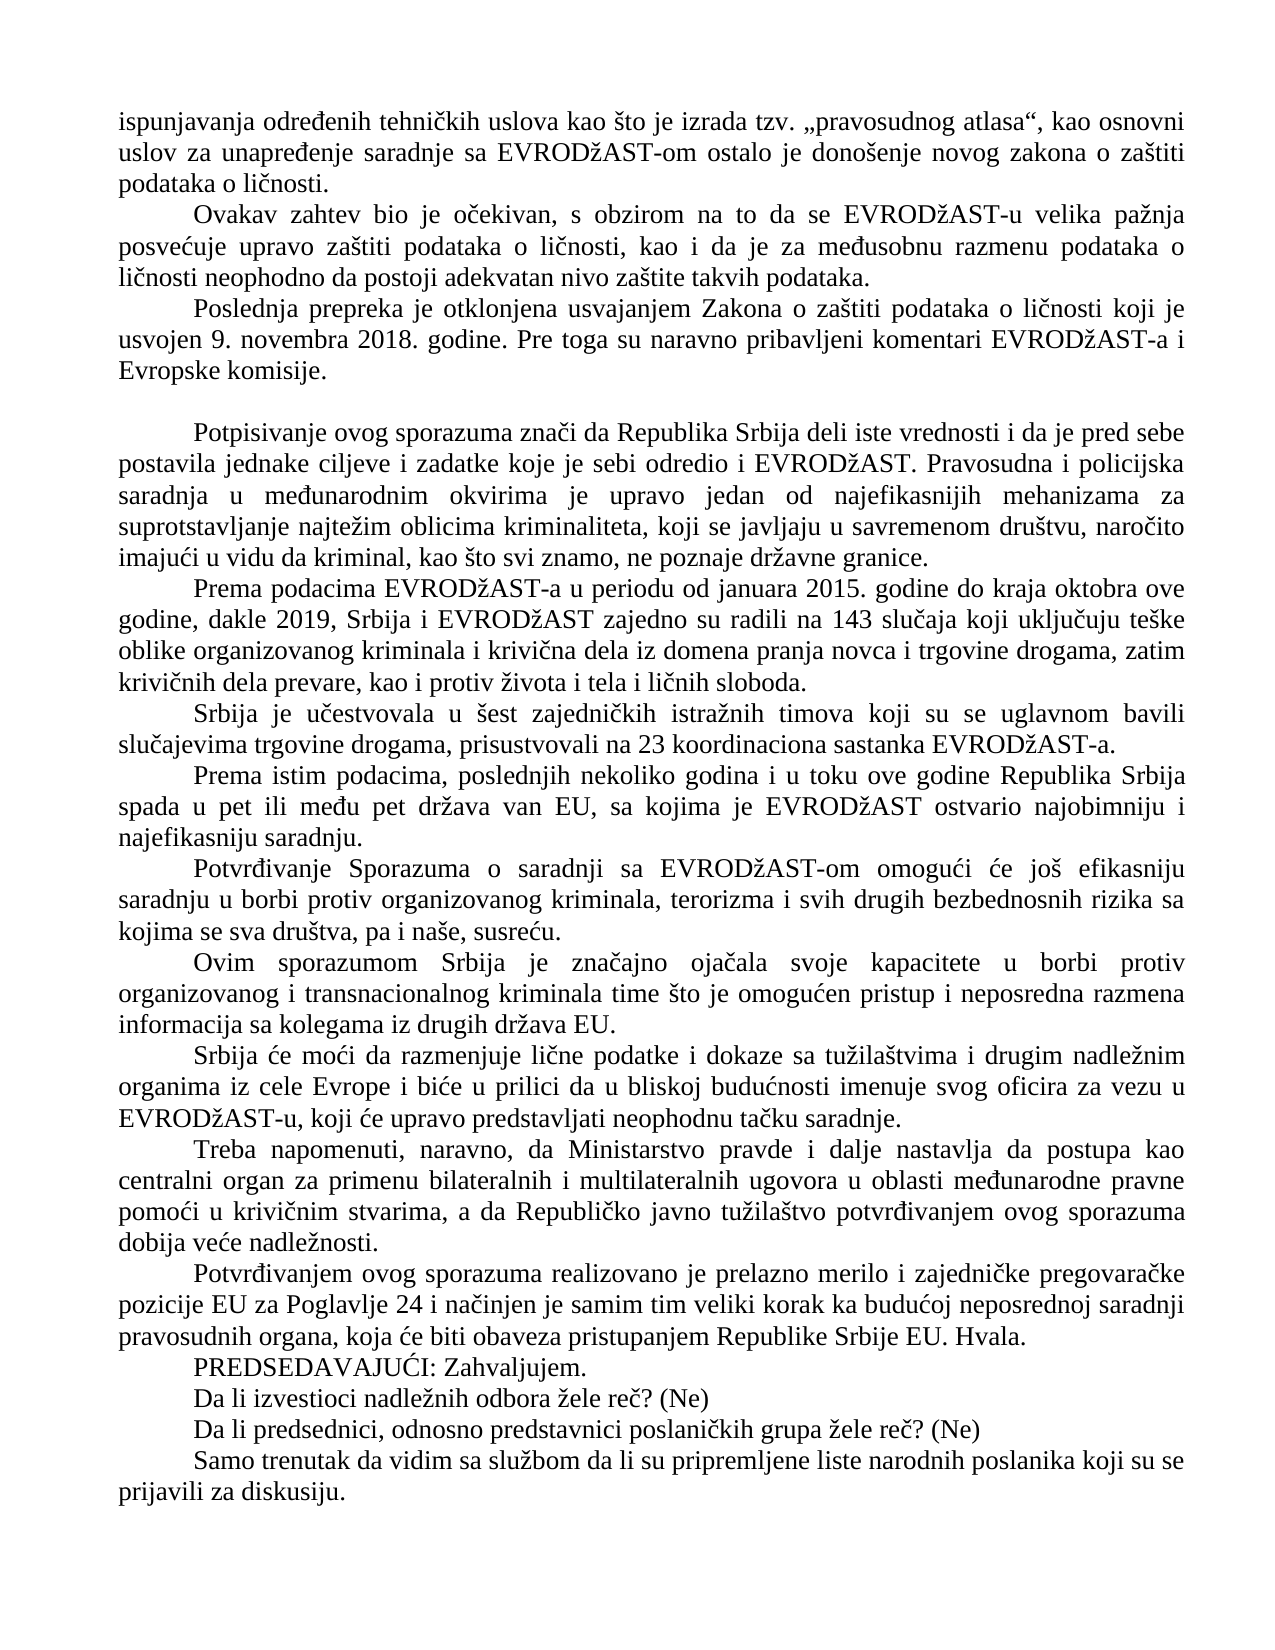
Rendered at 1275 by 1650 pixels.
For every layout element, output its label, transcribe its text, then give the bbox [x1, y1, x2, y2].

text PREDSEDAVAJUĆI: Zahvaljujem. [118, 1351, 1186, 1382]
text Samo trenutak da vidim sa službom da li su pripremljene liste narodnih poslanika koji su se prijavili za diskusiju. [118, 1444, 1186, 1507]
text Prema istim podacima, poslednjih nekoliko godina i u toku ove godine Republika Srbija spada u pet ili među pet država van EU, sa kojima je EVRODžAST ostvario najobimniju i najefikasniju saradnju. [118, 759, 1186, 852]
text Potvrđivanje Sporazuma o saradnji sa EVRODžAST-om omogući će još efikasniju saradnju u borbi protiv organizovanog kriminala, terorizma i svih drugih bezbednosnih rizika sa kojima se sva društva, pa i naše, susreću. [118, 852, 1186, 946]
text Srbija će moći da razmenjuje lične podatke i dokaze sa tužilaštvima i drugim nadležnim organima iz cele Evrope i biće u prilici da u bliskoj budućnosti imenuje svog oficira za vezu u EVRODžAST-u, koji će upravo predstavljati neophodnu tačku saradnje. [118, 1039, 1186, 1133]
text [118, 105, 1186, 198]
text Treba napomenuti, naravno, da Ministarstvo pravde i dalje nastavlja da postupa kao centralni organ za primenu bilateralnih i multilateralnih ugovora u oblasti međunarodne pravne pomoći u krivičnim stvarima, a da Republičko javno tužilaštvo potvrđivanjem ovog sporazuma dobija veće nadležnosti. [118, 1133, 1186, 1257]
text Poslednja prepreka je otklonjena usvajanjem Zakona o zaštiti podataka o ličnosti koji je usvojen 9. novembra 2018. godine. Pre toga su naravno pribavljeni komentari EVRODžAST-a i Evropske komisije. [118, 292, 1186, 385]
text Potpisivanje ovog sporazuma znači da Republika Srbija deli iste vrednosti i da je pred sebe postavila jednake ciljeve i zadatke koje je sebi odredio i EVRODžAST. Pravosudna i policijska saradnja u međunarodnim okvirima je upravo jedan od najefikasnijih mehanizama za suprotstavljanje najtežim oblicima kriminaliteta, koji se javljaju u savremenom društvu, naročito imajući u vidu da kriminal, kao što svi znamo, ne poznaje državne granice. [118, 416, 1186, 572]
text Da li predsednici, odnosno predstavnici poslaničkih grupa žele reč? (Ne) [118, 1413, 1186, 1444]
text Prema podacima EVRODžAST-a u periodu od januara 2015. godine do kraja oktobra ove godine, dakle 2019, Srbija i EVRODžAST zajedno su radili na 143 slučaja koji uključuju teške oblike organizovanog kriminala i krivična dela iz domena pranja novca i trgovine drogama, zatim krivičnih dela prevare, kao i protiv života i tela i ličnih sloboda. [118, 572, 1186, 697]
text Da li izvestioci nadležnih odbora žele reč? (Ne) [118, 1382, 1186, 1413]
text Srbija je učestvovala u šest zajedničkih istražnih timova koji su se uglavnom bavili slučajevima trgovine drogama, prisustvovali na 23 koordinaciona sastanka EVRODžAST-a. [118, 697, 1186, 759]
text Potvrđivanjem ovog sporazuma realizovano je prelazno merilo i zajedničke pregovaračke pozicije EU za Poglavlje 24 i načinjen je samim tim veliki korak ka budućoj neposrednoj saradnji pravosudnih organa, koja će biti obaveza pristupanjem Republike Srbije EU. Hvala. [118, 1257, 1186, 1351]
text Ovim sporazumom Srbija je značajno ojačala svoje kapacitete u borbi protiv organizovanog i transnacionalnog kriminala time što je omogućen pristup i neposredna razmena informacija sa kolegama iz drugih država EU. [118, 946, 1186, 1039]
text Ovakav zahtev bio je očekivan, s obzirom na to da se EVRODžAST-u velika pažnja posvećuje upravo zaštiti podataka o ličnosti, kao i da je za međusobnu razmenu podataka o ličnosti neophodno da postoji adekvatan nivo zaštite takvih podataka. [118, 198, 1186, 292]
